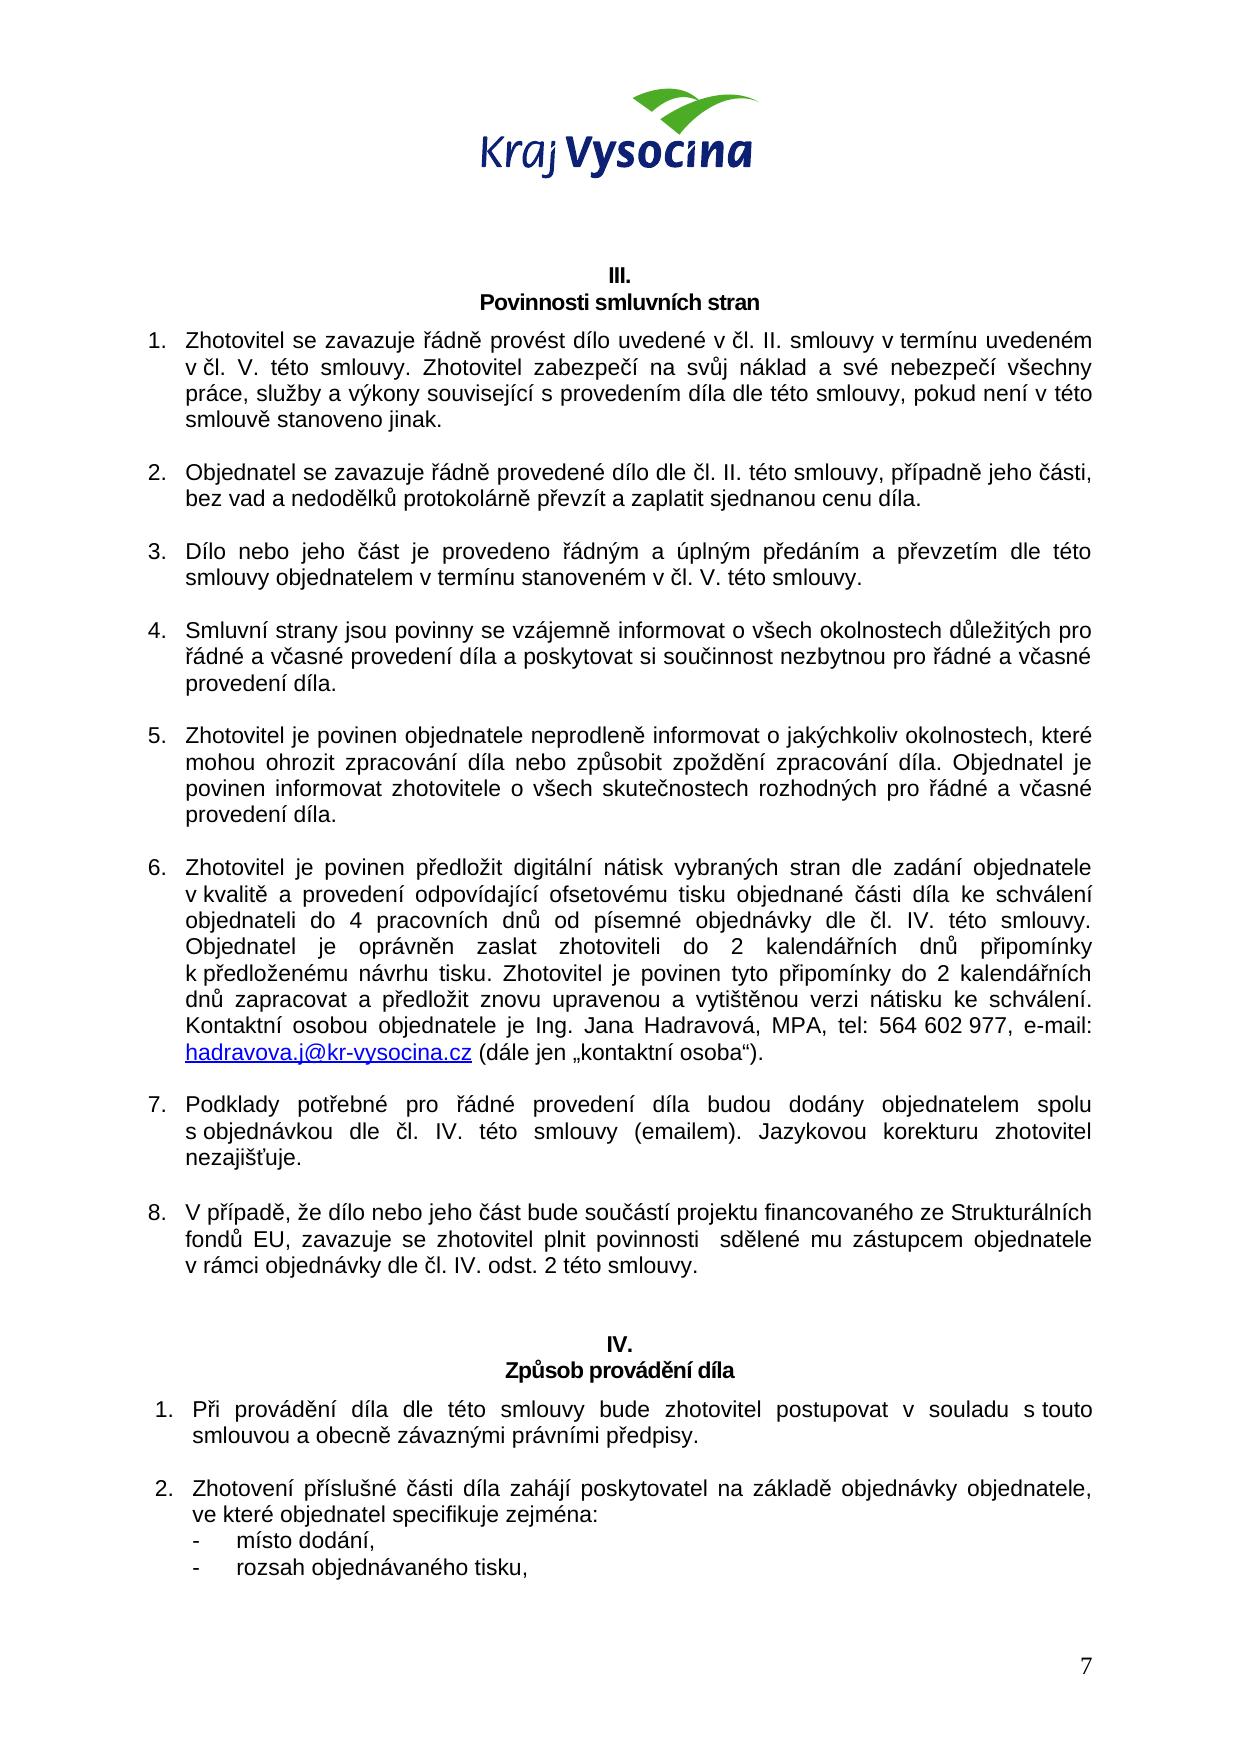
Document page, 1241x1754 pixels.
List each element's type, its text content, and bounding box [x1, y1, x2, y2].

text IV. [148, 1331, 1093, 1357]
list Zhotovitel se zavazuje řádně provést dílo uvedené v čl. II. smlouvy v termínu uvedeném v čl. V. této smlouvy. Zhotovitel zabezpečí na svůj náklad a své nebezpečí všechny práce, služby a výkony související s provedením díla dle této smlouvy, pokud není v této smlouvě stanoveno jinak. [148, 327, 1093, 432]
list Podklady potřebné pro řádné provedení díla budou dodány objednatelem spolu s objednávkou dle čl. IV. této smlouvy (emailem). Jazykovou korekturu zhotovitel nezajišťuje. [148, 1091, 1093, 1170]
list rozsah objednávaného tisku, [192, 1554, 1093, 1580]
list Objednatel se zavazuje řádně provedené dílo dle čl. II. této smlouvy, případně jeho části, bez vad a nedodělků protokolárně převzít a zaplatit sjednanou cenu díla. [148, 459, 1093, 512]
text Způsob provádění díla [148, 1357, 1093, 1384]
list Dílo nebo jeho část je provedeno řádným a úplným předáním a převzetím dle této smlouvy objednatelem v termínu stanoveném v čl. V. této smlouvy. [148, 538, 1093, 591]
list Zhotovitel je povinen objednatele neprodleně informovat o jakýchkoliv okolnostech, které mohou ohrozit zpracování díla nebo způsobit zpoždění zpracování díla. Objednatel je povinen informovat zhotovitele o všech skutečnostech rozhodných pro řádné a včasné provedení díla. [148, 722, 1093, 828]
list Zhotovitel je povinen předložit digitální nátisk vybraných stran dle zadání objednatele v kvalitě a provedení odpovídající ofsetovému tisku objednané části díla ke schválení objednateli do 4 pracovních dnů od písemné objednávky dle čl. IV. této smlouvy. Objednatel je oprávněn zaslat zhotoviteli do 2 kalendářních dnů připomínky k předloženému návrhu tisku. Zhotovitel je povinen tyto připomínky do 2 kalendářních dnů zapracovat a předložit znovu upravenou a vytištěnou verzi nátisku ke schválení. Kontaktní osobou objednatele je Ing. Jana Hadravová, MPA, tel: 564 602 977, e-mail: hadravova.j@kr-vysocina.cz (dále jen „kontaktní osoba“). [148, 854, 1093, 1065]
text III. [148, 262, 1093, 289]
list místo dodání, [192, 1527, 1093, 1554]
list V případě, že dílo nebo jeho část bude součástí projektu financovaného ze Strukturálních fondů EU, zavazuje se zhotovitel plnit povinnosti sdělené mu zástupcem objednatele v rámci objednávky dle čl. IV. odst. 2 této smlouvy. [148, 1199, 1093, 1278]
list Při provádění díla dle této smlouvy bude zhotovitel postupovat v souladu s touto smlouvou a obecně závaznými právními předpisy. [154, 1396, 1093, 1448]
list Zhotovení příslušné části díla zahájí poskytovatel na základě objednávky objednatele, ve které objednatel specifikuje zejména: [154, 1475, 1093, 1527]
list Smluvní strany jsou povinny se vzájemně informovat o všech okolnostech důležitých pro řádné a včasné provedení díla a poskytovat si součinnost nezbytnou pro řádné a včasné provedení díla. [148, 617, 1093, 696]
text Povinnosti smluvních stran [148, 289, 1093, 315]
